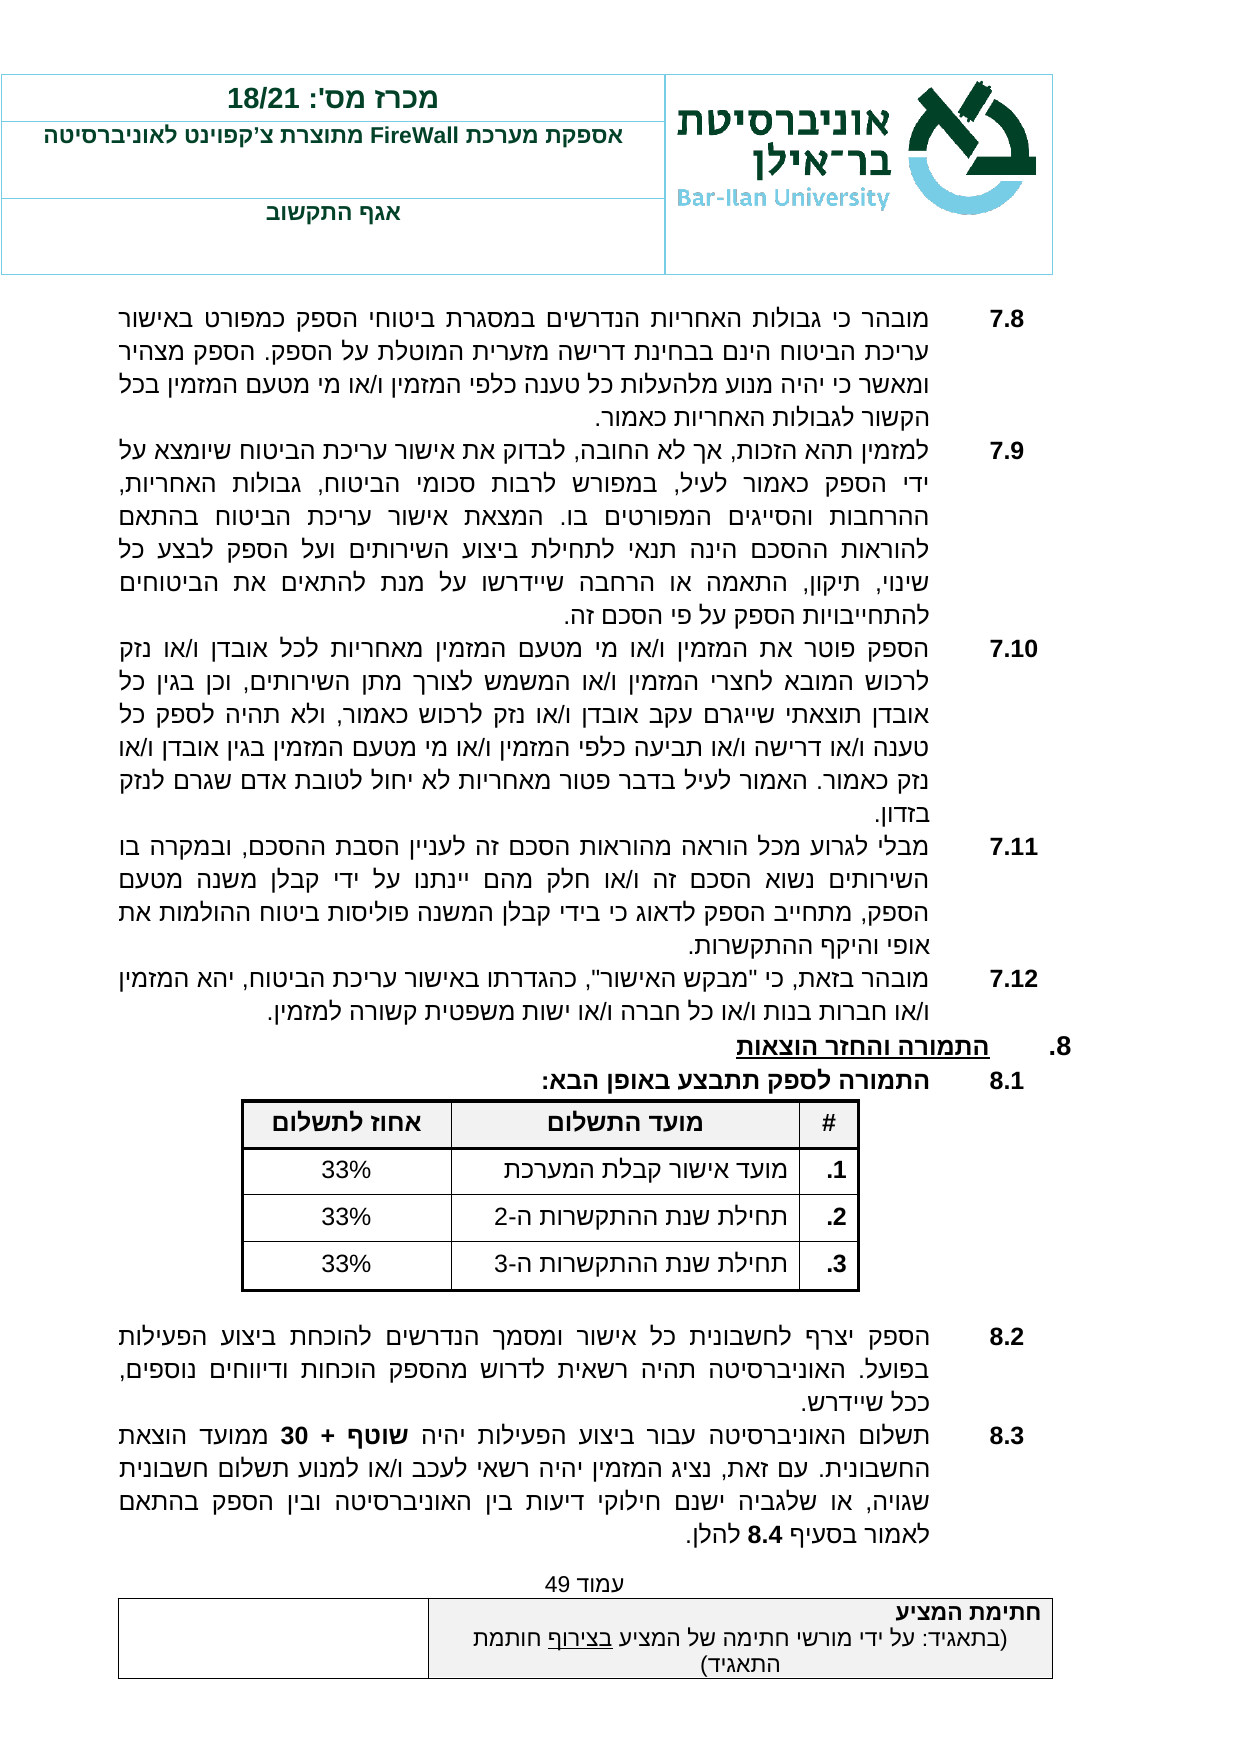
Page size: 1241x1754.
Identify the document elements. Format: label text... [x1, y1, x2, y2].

list מובהר כי גבולות האחריות הנדרשים במסגרת ביטוחי הספק כמפורט באישור עריכת הביטוח הינם בבחינת דרישה מזערית המוטלת על הספק. הספק מצהיר ומאשר כי יהיה מנוע מלהעלות כל טענה כלפי המזמין ו/או מי מטעם המזמין בכל הקשור לגבולות האחריות כאמור. [118, 304, 989, 432]
list התמורה לספק תתבצע באופן הבא: [118, 1066, 989, 1095]
list למזמין תהא הזכות, אך לא החובה, לבדוק את אישור עריכת הביטוח שיומצא על ידי הספק כאמור לעיל, במפורש לרבות סכומי הביטוח, גבולות האחריות, ההרחבות והסייגים המפורטים בו. המצאת אישור עריכת הביטוח בהתאם להוראות ההסכם הינה תנאי לתחילת ביצוע השירותים ועל הספק לבצע כל שינוי, תיקון, התאמה או הרחבה שיידרשו על מנת להתאים את הביטוחים להתחייבויות הספק על פי הסכם זה. [118, 436, 989, 630]
table_cell 33% [244, 1242, 451, 1288]
list מובהר בזאת, כי "מבקש האישור", כהגדרתו באישור עריכת הביטוח, יהא המזמין ו/או חברות בנות ו/או כל חברה ו/או ישות משפטית קשורה למזמין. [118, 964, 989, 1026]
table_cell 1. [800, 1150, 857, 1194]
picture [676, 80, 1037, 215]
table_cell תחילת שנת ההתקשרות ה-2 [452, 1195, 799, 1241]
table_cell 33% [244, 1150, 451, 1194]
list מבלי לגרוע מכל הוראה מהוראות הסכם זה לעניין הסבת ההסכם, ובמקרה בו השירותים נשוא הסכם זה ו/או חלק מהם יינתנו על ידי קבלן משנה מטעם הספק, מתחייב הספק לדאוג כי בידי קבלן המשנה פוליסות ביטוח ההולמות את אופי והיקף ההתקשרות. [118, 832, 989, 960]
table_header # [800, 1103, 857, 1147]
table_cell 33% [244, 1195, 451, 1241]
table_header אחוז לתשלום [244, 1103, 451, 1147]
list התמורה והחזר הוצאות [118, 1030, 1048, 1062]
table_cell 2. [800, 1195, 857, 1241]
table_cell 3. [800, 1242, 857, 1288]
list תשלום האוניברסיטה עבור ביצוע הפעילות יהיה שוטף + 30 ממועד הוצאת החשבונית. עם זאת, נציג המזמין יהיה רשאי לעכב ו/או למנוע תשלום חשבונית שגויה, או שלגביה ישנם חילוקי דיעות בין האוניברסיטה ובין הספק בהתאם לאמור בסעיף 8.4 להלן. [118, 1421, 989, 1549]
list הספק פוטר את המזמין ו/או מי מטעם המזמין מאחריות לכל אובדן ו/או נזק לרכוש המובא לחצרי המזמין ו/או המשמש לצורך מתן השירותים, וכן בגין כל אובדן תוצאתי שייגרם עקב אובדן ו/או נזק לרכוש כאמור, ולא תהיה לספק כל טענה ו/או דרישה ו/או תביעה כלפי המזמין ו/או מי מטעם המזמין בגין אובדן ו/או נזק כאמור. האמור לעיל בדבר פטור מאחריות לא יחול לטובת אדם שגרם לנזק בזדון. [118, 634, 989, 828]
table_header מועד התשלום [452, 1103, 799, 1147]
table_cell תחילת שנת ההתקשרות ה-3 [452, 1242, 799, 1288]
table_cell מועד אישור קבלת המערכת [452, 1150, 799, 1194]
list הספק יצרף לחשבונית כל אישור ומסמך הנדרשים להוכחת ביצוע הפעילות בפועל. האוניברסיטה תהיה רשאית לדרוש מהספק הוכחות ודיווחים נוספים, ככל שיידרש. [118, 1322, 989, 1417]
